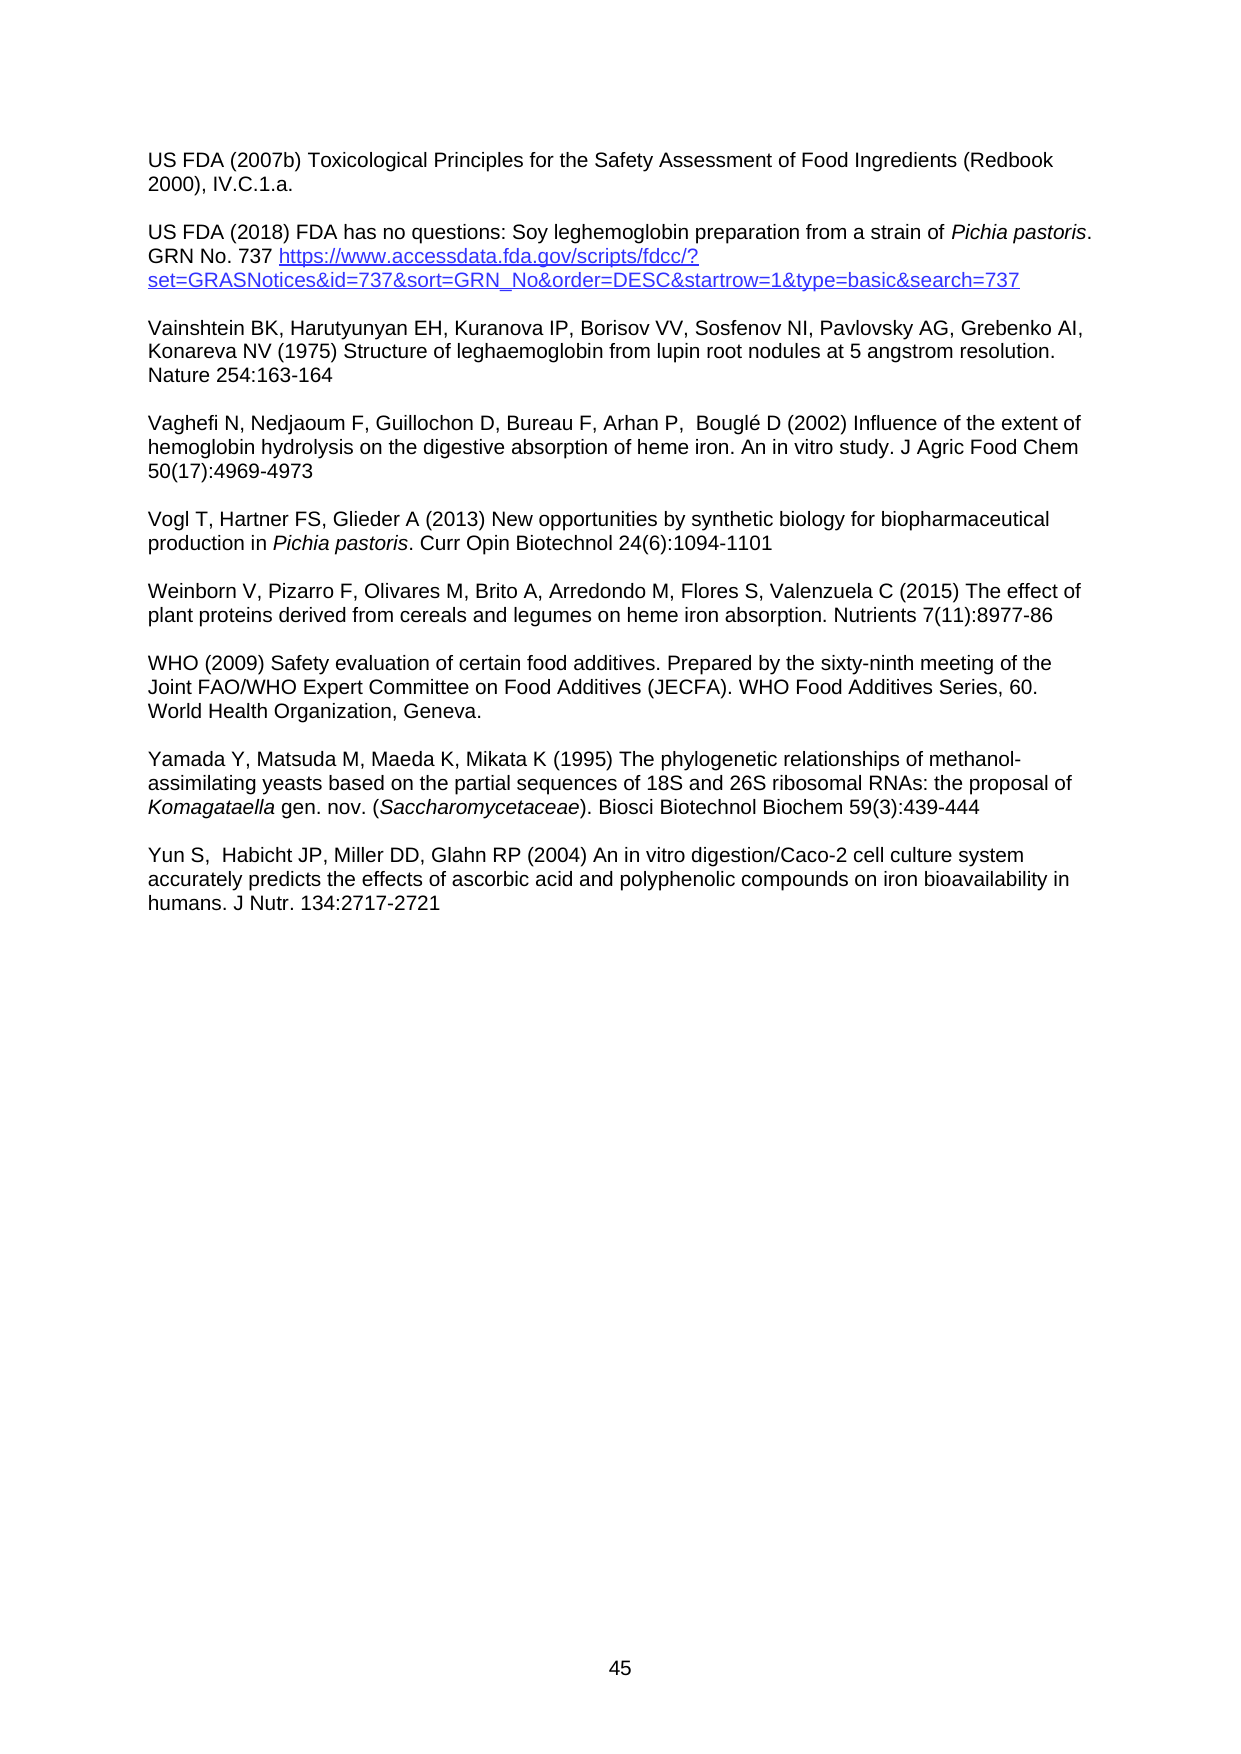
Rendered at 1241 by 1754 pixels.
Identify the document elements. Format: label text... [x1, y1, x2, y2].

text Vogl T, Hartner FS, Glieder A (2013) New opportunities by synthetic biology for biopharmaceutical production in Pichia pastoris. Curr Opin Biotechnol 24(6):1094-1101 [148, 507, 1092, 555]
text Vainshtein BK, Harutyunyan EH, Kuranova IP, Borisov VV, Sosfenov NI, Pavlovsky AG, Grebenko AI, Konareva NV (1975) Structure of leghaemoglobin from lupin root nodules at 5 angstrom resolution. Nature 254:163-164 [148, 315, 1092, 387]
text US FDA (2007b) Toxicological Principles for the Safety Assessment of Food Ingredients (Redbook 2000), IV.C.1.a. [148, 148, 1092, 196]
text US FDA (2018) FDA has no questions: Soy leghemoglobin preparation from a strain of Pichia pastoris. GRN No. 737 https://www.accessdata.fda.gov/scripts/fdcc/?set=GRASNotices&id=737&sort=GRN_No&order=DESC&startrow=1&type=basic&search=737 [148, 219, 1092, 291]
text Weinborn V, Pizarro F, Olivares M, Brito A, Arredondo M, Flores S, Valenzuela C (2015) The effect of plant proteins derived from cereals and legumes on heme iron absorption. Nutrients 7(11):8977-86 [148, 579, 1092, 627]
text Vaghefi N, Nedjaoum F, Guillochon D, Bureau F, Arhan P, Bouglé D (2002) Influence of the extent of hemoglobin hydrolysis on the digestive absorption of heme iron. An in vitro study. J Agric Food Chem 50(17):4969-4973 [148, 411, 1092, 483]
text Yamada Y, Matsuda M, Maeda K, Mikata K (1995) The phylogenetic relationships of methanol-assimilating yeasts based on the partial sequences of 18S and 26S ribosomal RNAs: the proposal of Komagataella gen. nov. (Saccharomycetaceae). Biosci Biotechnol Biochem 59(3):439-444 [148, 747, 1092, 818]
text WHO (2009) Safety evaluation of certain food additives. Prepared by the sixty-ninth meeting of the Joint FAO/WHO Expert Committee on Food Additives (JECFA). WHO Food Additives Series, 60. World Health Organization, Geneva. [148, 651, 1092, 723]
text Yun S, Habicht JP, Miller DD, Glahn RP (2004) An in vitro digestion/Caco-2 cell culture system accurately predicts the effects of ascorbic acid and polyphenolic compounds on iron bioavailability in humans. J Nutr. 134:2717-2721 [148, 842, 1092, 914]
